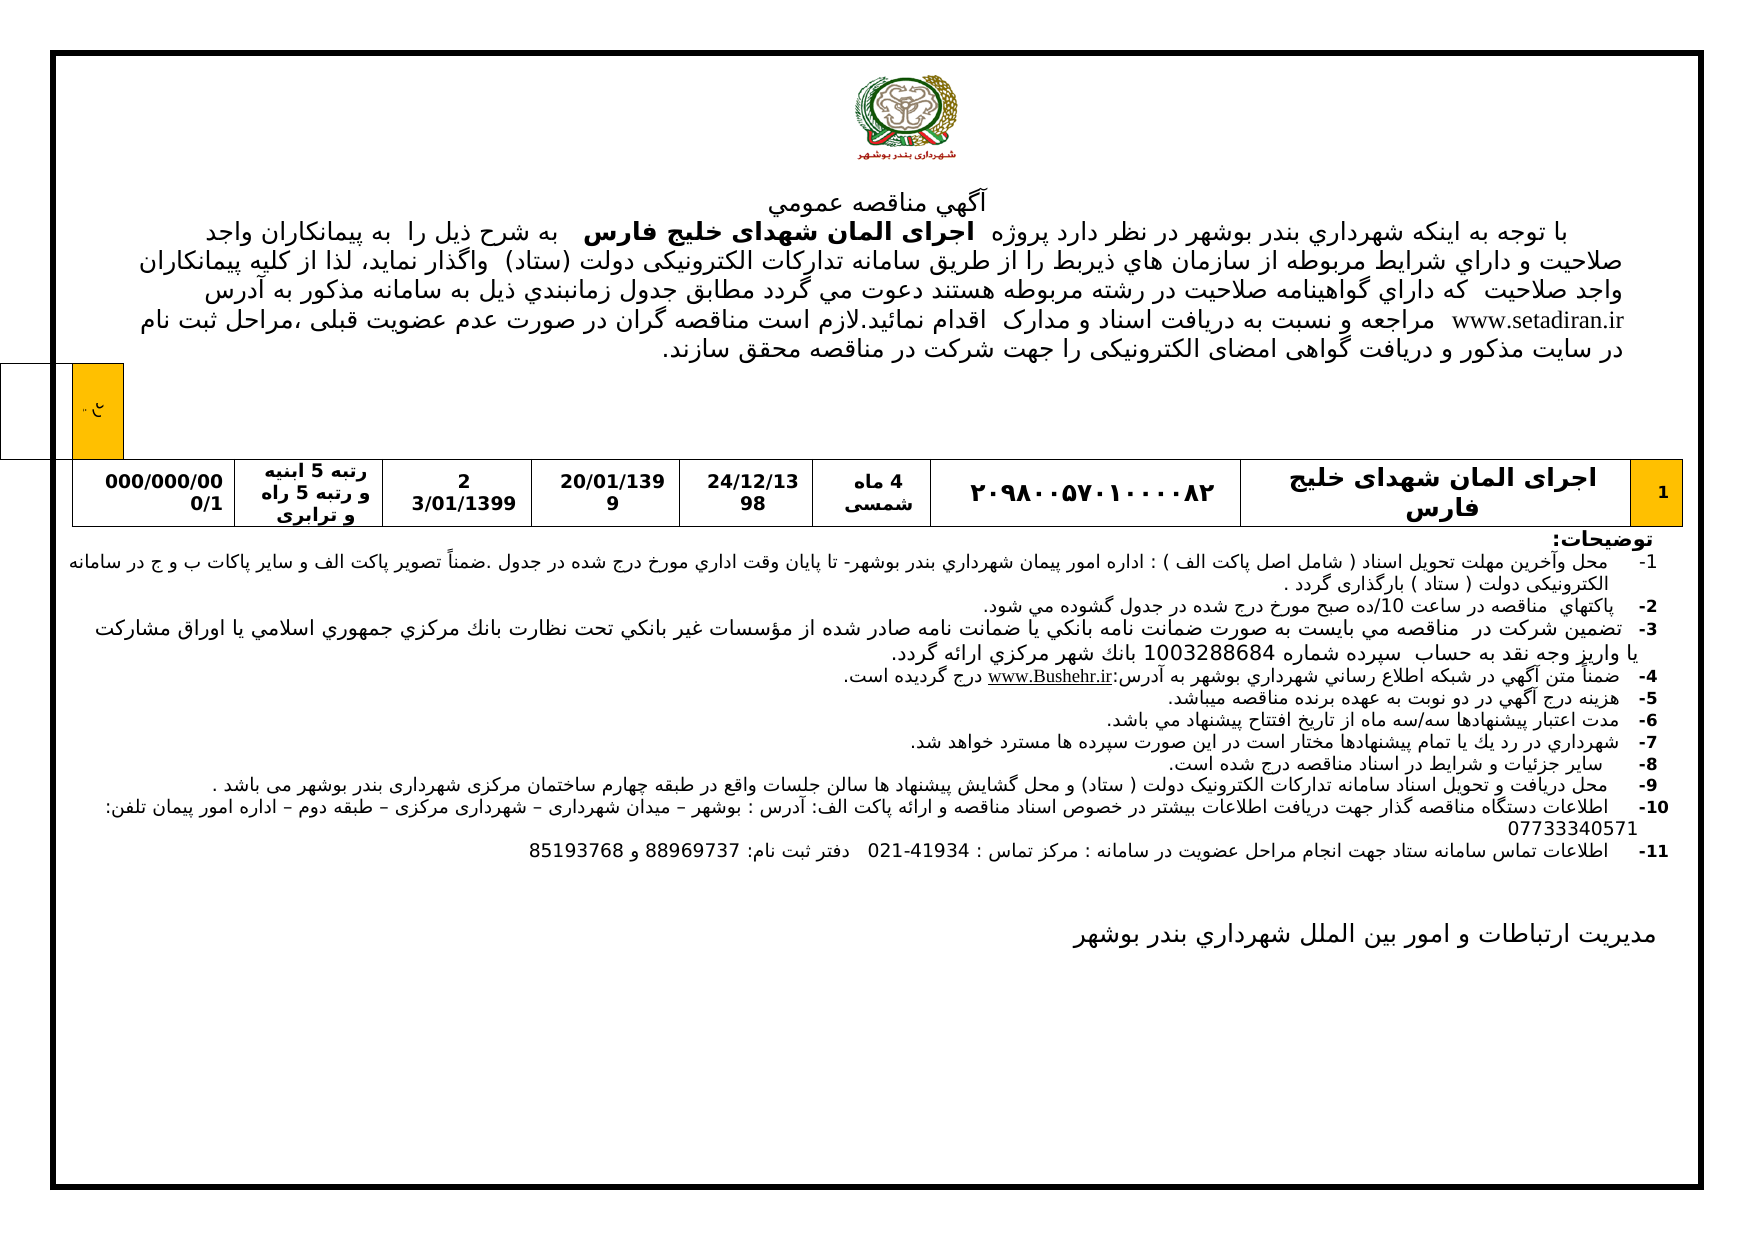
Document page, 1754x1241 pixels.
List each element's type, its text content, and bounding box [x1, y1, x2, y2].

list پاكتهاي مناقصه در ساعت 10/ده صبح مورخ درج شده در جدول گشوده مي شود. [59, 594, 1639, 616]
list هزينه درج آگهي در دو نوبت به عهده برنده مناقصه ميباشد. [59, 687, 1639, 709]
list مدت اعتبار پيشنهادها سه/سه ماه از تاريخ افتتاح پيشنهاد مي باشد. [59, 709, 1639, 731]
table_cell 000/000/000/1 [73, 460, 234, 526]
list شهرداري در رد يك يا تمام پيشنهادها مختار است در اين صورت سپرده ها مسترد خواهد شد. [59, 731, 1639, 753]
list ضمناً متن آگهي در شبكه اطلاع رساني شهرداري بوشهر به آدرس:www.Bushehr.ir درج گرديده است. [59, 665, 1639, 687]
table_cell ۲۰۹۸۰۰۵۷۰۱۰۰۰۰۸۲ [931, 460, 1240, 526]
table_cell 20/01/1399 [532, 460, 679, 526]
list محل وآخرين مهلت تحويل اسناد ( شامل اصل پاکت الف ) : اداره امور پيمان شهرداري بندر بوشهر- تا پايان وقت اداري مورخ درج شده در جدول .ضمناً تصویر پاکت الف و سایر پاکات ب و ج در سامانه الکترونیکی دولت ( ستاد ) بارگذاری گردد . [59, 551, 1639, 594]
table_cell اجرای المان شهدای خلیج فارس [1241, 460, 1630, 526]
text با توجه به اينكه شهرداري بندر بوشهر در نظر دارد پروژه اجرای المان شهدای خلیج فارس به شرح ذيل را به پيمانكاران واجد صلاحيت و داراي شرايط مربوطه از سازمان هاي ذيربط را از طریق سامانه تدارکات الکترونیکی دولت (ستاد) واگذار نمايد، لذا از كليه پيمانكاران واجد صلاحيت كه داراي گواهينامه صلاحيت در رشته مربوطه هستند دعوت مي گردد مطابق جدول زمانبندي ذيل به سامانه مذکور به آدرس www.setadiran.ir مراجعه و نسبت به دریافت اسناد و مدارک اقدام نمائید.لازم است مناقصه گران در صورت عدم عضویت قبلی ،مراحل ثبت نام در سایت مذکور و دریافت گواهی امضای الکترونیکی را جهت شرکت در مناقصه محقق سازند. [133, 217, 1624, 363]
table_cell 24/12/1398 [680, 460, 812, 526]
table_cell رتبه 5 ابنیه و رتبه 5 راه و ترابری [235, 460, 382, 526]
text توضيحات: [59, 527, 1653, 551]
list اطلاعات تماس سامانه ستاد جهت انجام مراحل عضویت در سامانه : مرکز تماس : 41934-021 دفتر ثبت نام: 88969737 و 85193768 [59, 840, 1639, 862]
picture [852, 75, 960, 160]
list تضمين شركت در مناقصه مي بايست به صورت ضمانت نامه بانكي يا ضمانت نامه صادر شده از مؤسسات غير بانكي تحت نظارت بانك مركزي جمهوري اسلامي يا اوراق مشاركت يا واريز وجه نقد به حساب سپرده شماره 1003288684 بانك شهر مركزي ارائه گردد. [89, 616, 1639, 665]
text مدیریت ارتباطات و امور بين الملل شهرداري بندر بوشهر [59, 891, 1657, 949]
list ساير جزئيات و شرايط در اسناد مناقصه درج شده است. [59, 753, 1639, 774]
table_cell 1 [1631, 460, 1682, 526]
table_cell 23/01/1399 [383, 460, 531, 526]
table_cell 4 ماه شمسی [813, 460, 930, 526]
list محل دریافت و تحویل اسناد سامانه تدارکات الکترونیک دولت ( ستاد) و محل گشایش پیشنهاد ها سالن جلسات واقع در طبقه چهارم ساختمان مرکزی شهرداری بندر بوشهر می باشد . [59, 774, 1639, 796]
table_header رد يف [73, 364, 123, 459]
list اطلاعات دستگاه مناقصه گذار جهت دریافت اطلاعات بیشتر در خصوص اسناد مناقصه و ارائه پاکت الف: آدرس : بوشهر – میدان شهرداری – شهرداری مرکزی – طبقه دوم – اداره امور پیمان تلفن: 07733340571 [59, 796, 1639, 840]
text آگهي مناقصه عمومي [59, 188, 1695, 217]
